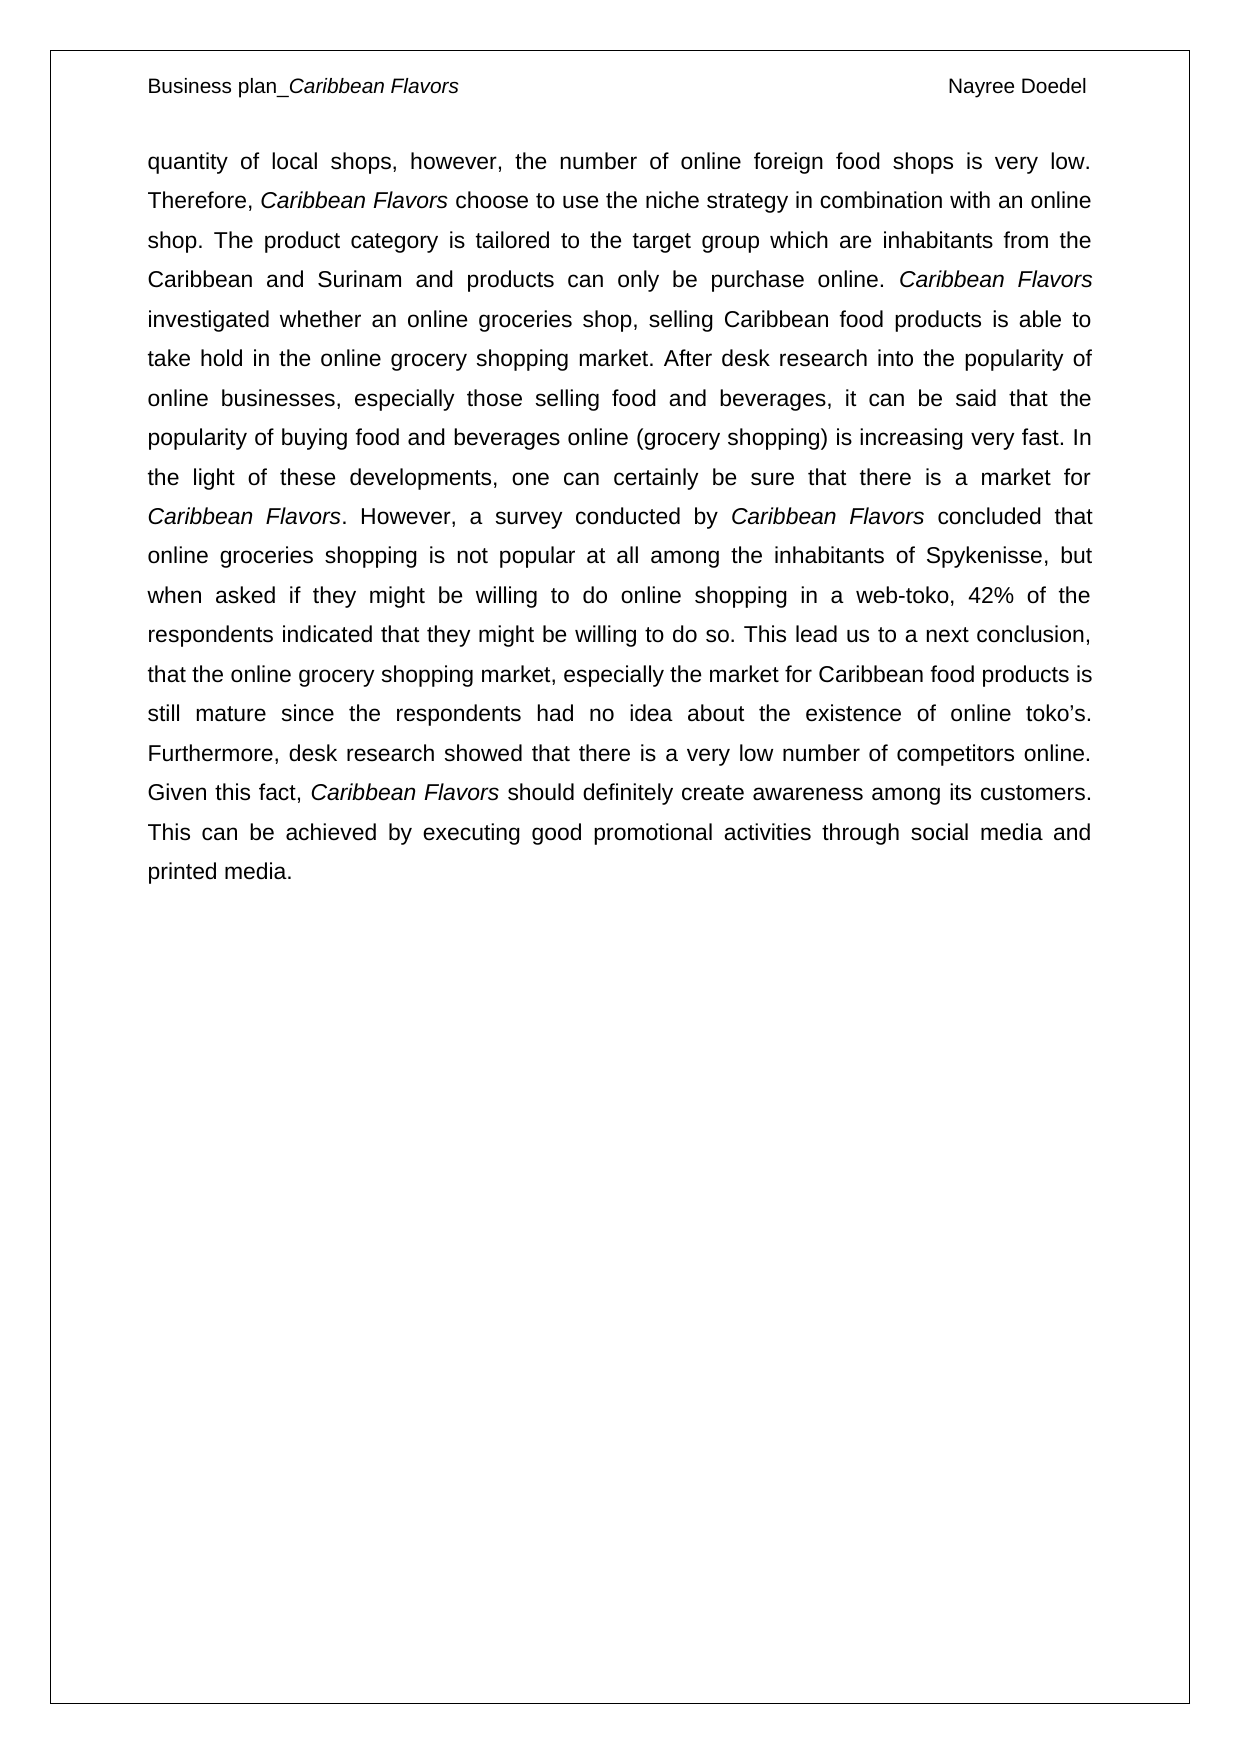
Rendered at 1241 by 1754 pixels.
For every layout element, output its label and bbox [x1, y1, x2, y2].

text [147, 148, 1093, 884]
